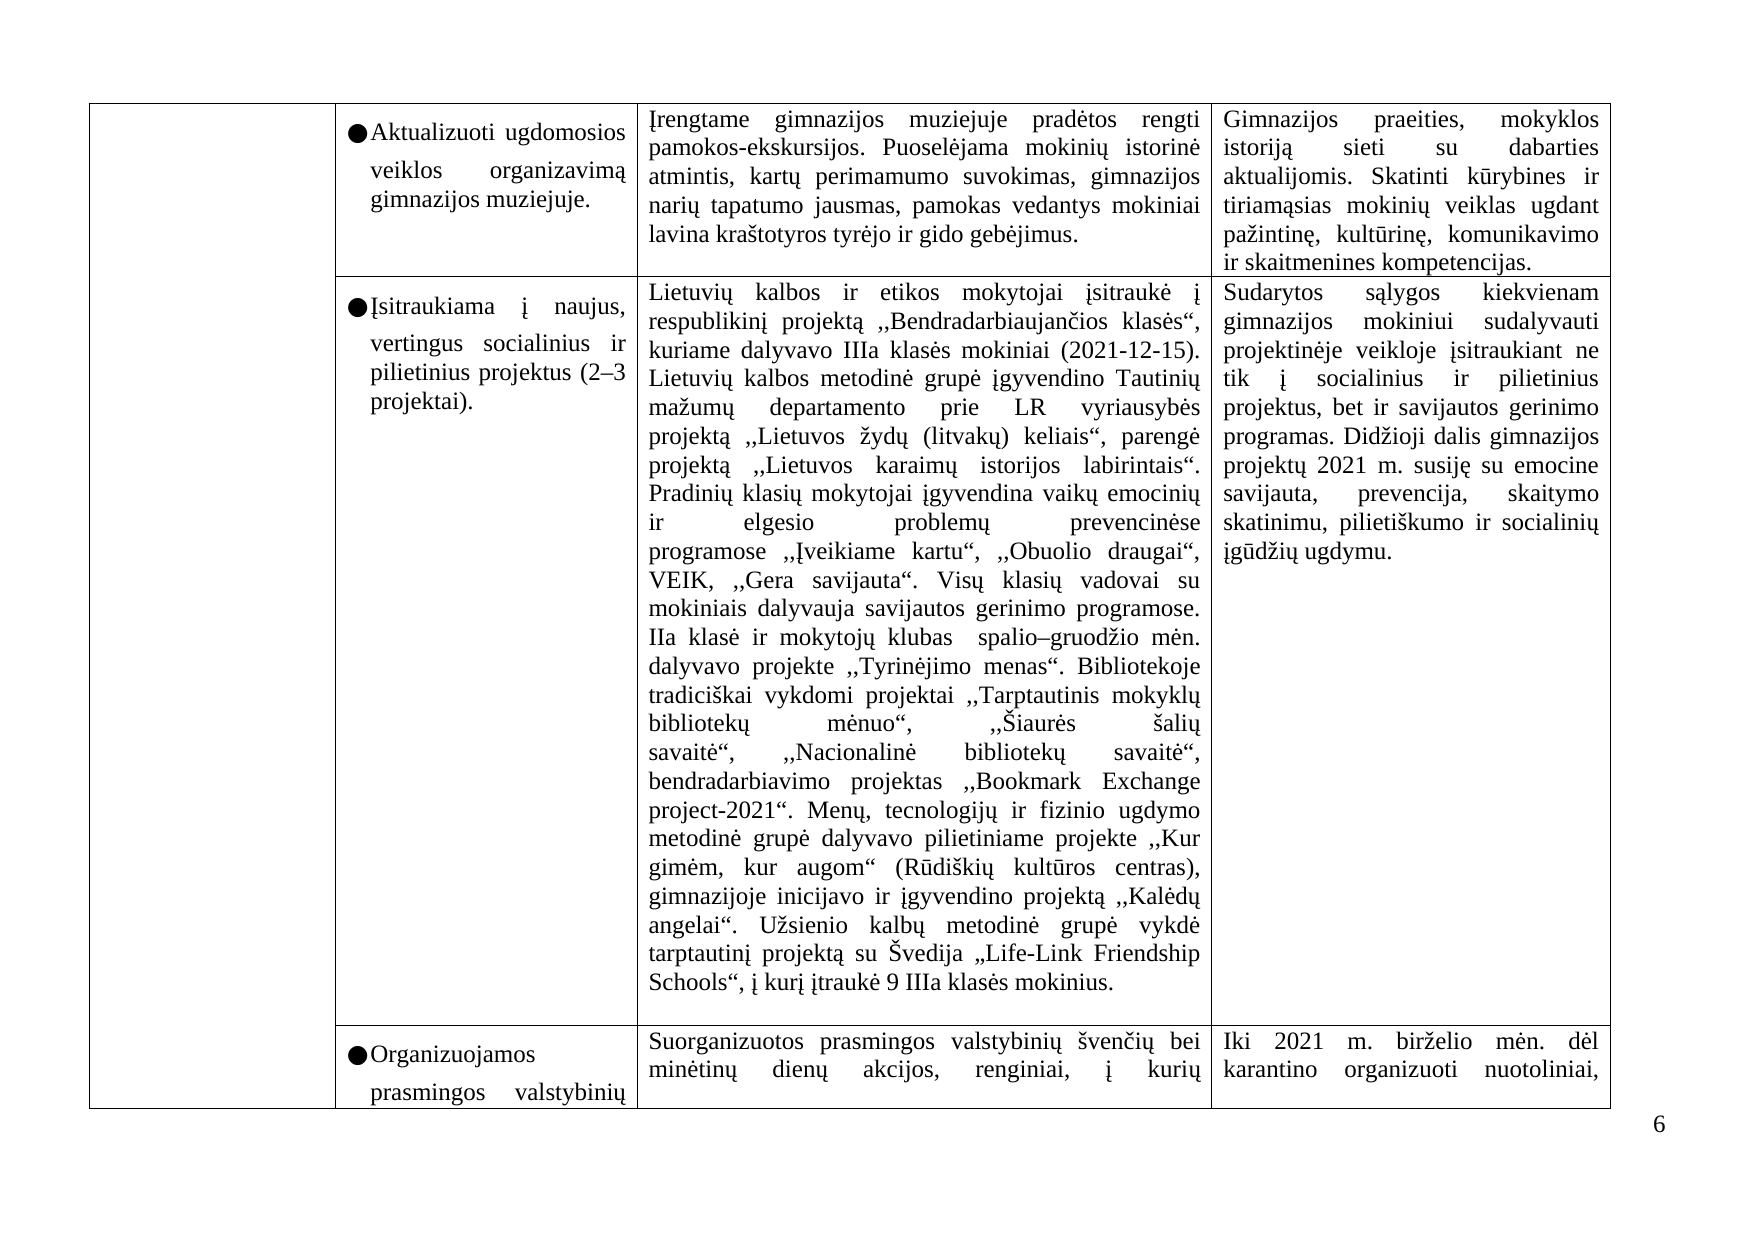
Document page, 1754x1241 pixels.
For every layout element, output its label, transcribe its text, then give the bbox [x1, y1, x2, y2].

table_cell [1212, 1026, 1610, 1108]
table_cell Gimnazijos praeities, mokyklos istoriją sieti su dabarties aktualijomis. Skatinti kūrybines ir tiriamąsias mokinių veiklas ugdant pažintinę, kultūrinę, komunikavimo ir skaitmenines kompetencijas. [1212, 104, 1610, 276]
table_cell Aktualizuoti ugdomosios veiklos organizavimą gimnazijos muziejuje. [336, 104, 637, 276]
table_cell Lietuvių kalbos ir etikos mokytojai įsitraukė į respublikinį projektą ,,Bendradarbiaujančios klasės“, kuriame dalyvavo IIIa klasės mokiniai (2021-12-15). Lietuvių kalbos metodinė grupė įgyvendino Tautinių mažumų departamento prie LR vyriausybės projektą ,,Lietuvos žydų (litvakų) keliais“, parengė projektą ,,Lietuvos karaimų istorijos labirintais“. Pradinių klasių mokytojai įgyvendina vaikų emocinių ir elgesio problemų prevencinėse programose ,,Įveikiame kartu“, ,,Obuolio draugai“, VEIK, ,,Gera savijauta“. Visų klasių vadovai su mokiniais dalyvauja savijautos gerinimo programose. IIa klasė ir mokytojų klubas spalio–gruodžio mėn. dalyvavo projekte ,,Tyrinėjimo menas“. Bibliotekoje tradiciškai vykdomi projektai ,,Tarptautinis mokyklų bibliotekų mėnuo“, ,,Šiaurės šalių savaitė“, ,,Nacionalinė bibliotekų savaitė“, bendradarbiavimo projektas ,,Bookmark Exchange project-2021“. Menų, tecnologijų ir fizinio ugdymo metodinė grupė dalyvavo pilietiniame projekte ,,Kur gimėm, kur augom“ (Rūdiškių kultūros centras), gimnazijoje inicijavo ir įgyvendino projektą ,,Kalėdų angelai“. Užsienio kalbų metodinė grupė vykdė tarptautinį projektą su Švedija „Life-Link Friendship Schools“, į kurį įtraukė 9 IIIa klasės mokinius. [638, 277, 1211, 1025]
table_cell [336, 1026, 637, 1108]
table_cell Sudarytos sąlygos kiekvienam gimnazijos mokiniui sudalyvauti projektinėje veikloje įsitraukiant ne tik į socialinius ir pilietinius projektus, bet ir savijautos gerinimo programas. Didžioji dalis gimnazijos projektų 2021 m. susiję su emocine savijauta, prevencija, skaitymo skatinimu, pilietiškumo ir socialinių įgūdžių ugdymu. [1212, 277, 1610, 1025]
table_cell Įrengtame gimnazijos muziejuje pradėtos rengti pamokos-ekskursijos. Puoselėjama mokinių istorinė atmintis, kartų perimamumo suvokimas, gimnazijos narių tapatumo jausmas, pamokas vedantys mokiniai lavina kraštotyros tyrėjo ir gido gebėjimus. [638, 104, 1211, 276]
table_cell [638, 1026, 1211, 1108]
table_cell Įsitraukiama į naujus, vertingus socialinius ir pilietinius projektus (2–3 projektai). [336, 277, 637, 1025]
